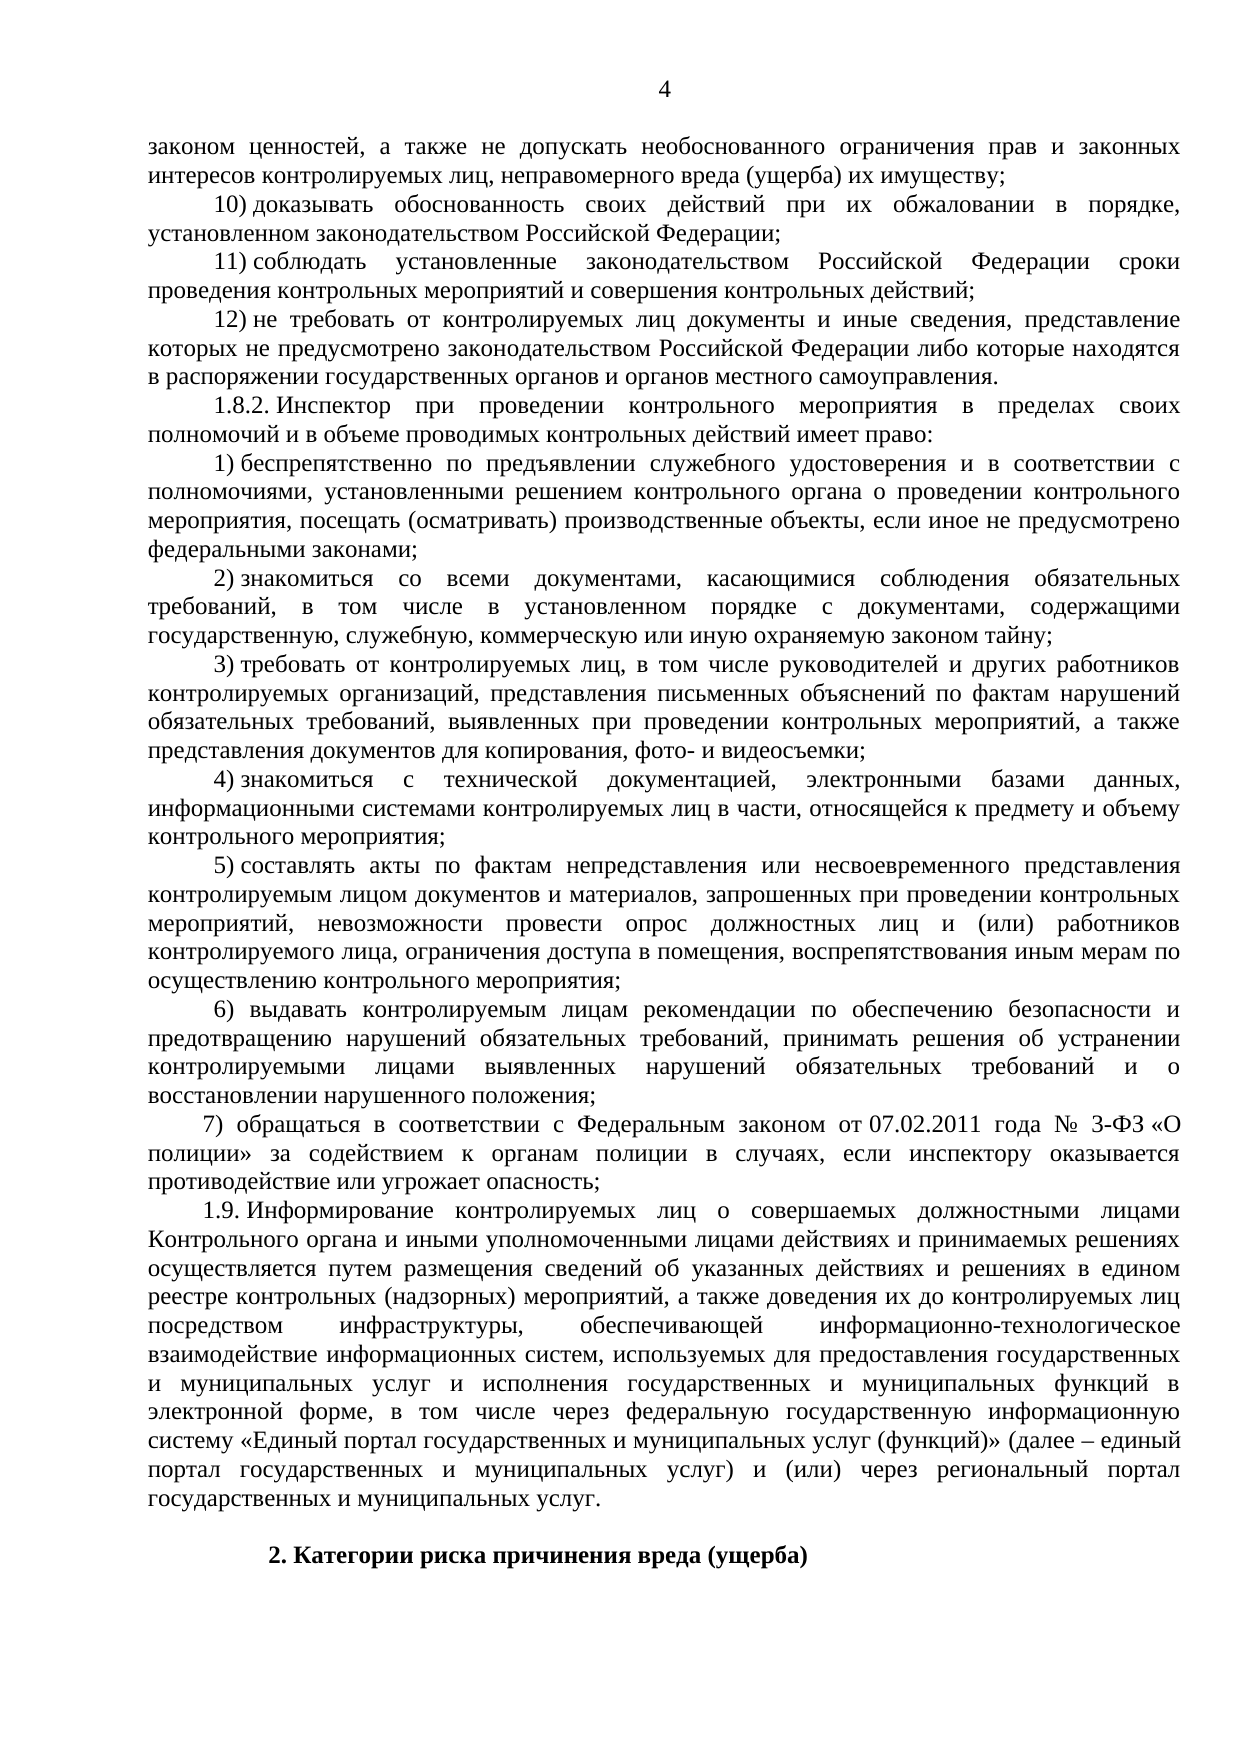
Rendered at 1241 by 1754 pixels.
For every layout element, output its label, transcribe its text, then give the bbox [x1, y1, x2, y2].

text 2) знакомиться со всеми документами, касающимися соблюдения обязательных требований, в том числе в установленном порядке с документами, содержащими государственную, служебную, коммерческую или иную охраняемую законом тайну; [148, 563, 1181, 649]
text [148, 131, 1181, 189]
text 1.9. Информирование контролируемых лиц о совершаемых должностными лицами Контрольного органа и иными уполномоченными лицами действиях и принимаемых решениях осуществляется путем размещения сведений об указанных действиях и решениях в едином реестре контрольных (надзорных) мероприятий, а также доведения их до контролируемых лиц посредством инфраструктуры, обеспечивающей информационно-технологическое взаимодействие информационных систем, используемых для предоставления государственных и муниципальных услуг и исполнения государственных и муниципальных функций в электронной форме, в том числе через федеральную государственную информационную систему «Единый портал государственных и муниципальных услуг (функций)» (далее – единый портал государственных и муниципальных услуг) и (или) через региональный портал государственных и муниципальных услуг. [148, 1195, 1181, 1511]
text 1.8.2. Инспектор при проведении контрольного мероприятия в пределах своих полномочий и в объеме проводимых контрольных действий имеет право: [148, 390, 1181, 448]
text 12) не требовать от контролируемых лиц документы и иные сведения, представление которых не предусмотрено законодательством Российской Федерации либо которые находятся в распоряжении государственных органов и органов местного самоуправления. [148, 304, 1181, 390]
text 1) беспрепятственно по предъявлении служебного удостоверения и в соответствии с полномочиями, установленными решением контрольного органа о проведении контрольного мероприятия, посещать (осматривать) производственные объекты, если иное не предусмотрено федеральными законами; [148, 448, 1181, 563]
text 11) соблюдать установленные законодательством Российской Федерации сроки проведения контрольных мероприятий и совершения контрольных действий; [148, 246, 1181, 304]
text 3) требовать от контролируемых лиц, в том числе руководителей и других работников контролируемых организаций, представления письменных объяснений по фактам нарушений обязательных требований, выявленных при проведении контрольных мероприятий, а также представления документов для копирования, фото- и видеосъемки; [148, 649, 1181, 764]
text 7) обращаться в соответствии с Федеральным законом от 07.02.2011 года № 3-ФЗ «О полиции» за содействием к органам полиции в случаях, если инспектору оказывается противодействие или угрожает опасность; [148, 1109, 1181, 1195]
text 5) составлять акты по фактам непредставления или несвоевременного представления контролируемым лицом документов и материалов, запрошенных при проведении контрольных мероприятий, невозможности провести опрос должностных лиц и (или) работников контролируемого лица, ограничения доступа в помещения, воспрепятствования иным мерам по осуществлению контрольного мероприятия; [148, 850, 1181, 994]
text 6) выдавать контролируемым лицам рекомендации по обеспечению безопасности и предотвращению нарушений обязательных требований, принимать решения об устранении контролируемыми лицами выявленных нарушений обязательных требований и о восстановлении нарушенного положения; [148, 994, 1181, 1109]
text 2. Категории риска причинения вреда (ущерба) [268, 1540, 1181, 1569]
text 4) знакомиться с технической документацией, электронными базами данных, информационными системами контролируемых лиц в части, относящейся к предмету и объему контрольного мероприятия; [148, 764, 1181, 850]
text 10) доказывать обоснованность своих действий при их обжаловании в порядке, установленном законодательством Российской Федерации; [148, 189, 1181, 246]
